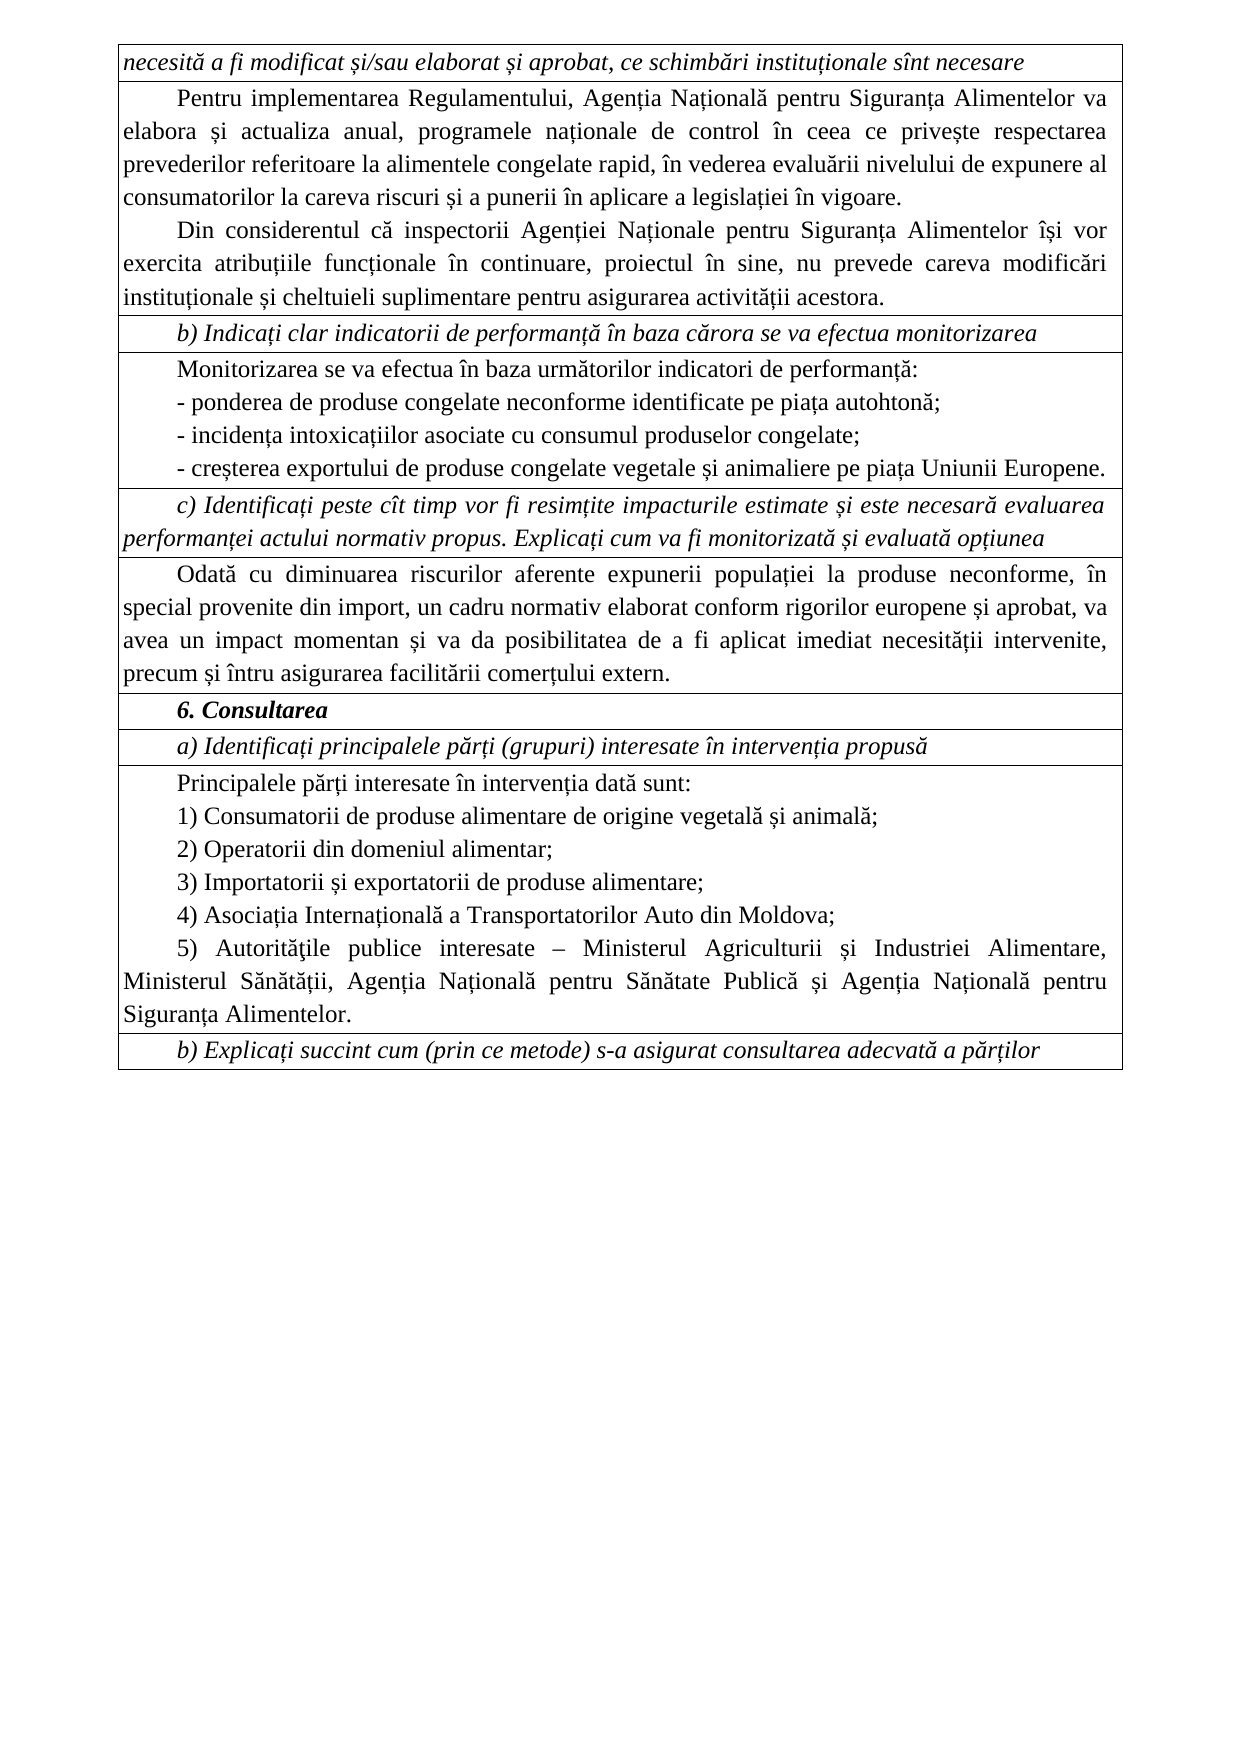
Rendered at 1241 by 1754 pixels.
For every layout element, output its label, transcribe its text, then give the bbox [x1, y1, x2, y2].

table_cell a) Identificați principalele părți (grupuri) interesate în intervenția propusă [119, 730, 1122, 765]
table_cell b) Explicați succint cum (prin ce metode) s-a asigurat consultarea adecvată a părților [119, 1034, 1122, 1069]
table_cell Odată cu diminuarea riscurilor aferente expunerii populației la produse neconforme, în special provenite din import, un cadru normativ elaborat conform rigorilor europene și aprobat, va avea un impact momentan și va da posibilitatea de a fi aplicat imediat necesității intervenite, precum și întru asigurarea facilitării comerțului extern. [119, 558, 1122, 692]
table_cell Monitorizarea se va efectua în baza următorilor indicatori de performanță: - ponderea de produse congelate neconforme identificate pe piața autohtonă; - incidența intoxicațiilor asociate cu consumul produselor congelate; - creșterea exportului de produse congelate vegetale și animaliere pe piața Uniunii Europene. [119, 353, 1122, 487]
table_cell b) Indicați clar indicatorii de performanță în baza cărora se va efectua monitorizarea [119, 316, 1122, 352]
table_cell c) Identificați peste cît timp vor fi resimțite impacturile estimate și este necesară evaluarea performanței actului normativ propus. Explicați cum va fi monitorizată și evaluată opțiunea [119, 489, 1122, 557]
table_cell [119, 45, 1122, 81]
table_cell Pentru implementarea Regulamentului, Agenția Națională pentru Siguranța Alimentelor va elabora și actualiza anual, programele naționale de control în ceea ce privește respectarea prevederilor referitoare la alimentele congelate rapid, în vederea evaluării nivelului de expunere al consumatorilor la careva riscuri și a punerii în aplicare a legislației în vigoare. Din considerentul că inspectorii Agenției Naționale pentru Siguranța Alimentelor își vor exercita atribuțiile funcționale în continuare, proiectul în sine, nu prevede careva modificări instituționale și cheltuieli suplimentare pentru asigurarea activității acestora. [119, 82, 1122, 315]
table_cell 6. Consultarea [119, 694, 1122, 729]
table_cell Principalele părți interesate în intervenția dată sunt: 1) Consumatorii de produse alimentare de origine vegetală și animală; 2) Operatorii din domeniul alimentar; 3) Importatorii și exportatorii de produse alimentare; 4) Asociația Internațională a Transportatorilor Auto din Moldova; 5) Autorităţile publice interesate – Ministerul Agriculturii și Industriei Alimentare, Ministerul Sănătății, Agenția Națională pentru Sănătate Publică și Agenția Națională pentru Siguranța Alimentelor. [119, 766, 1122, 1033]
